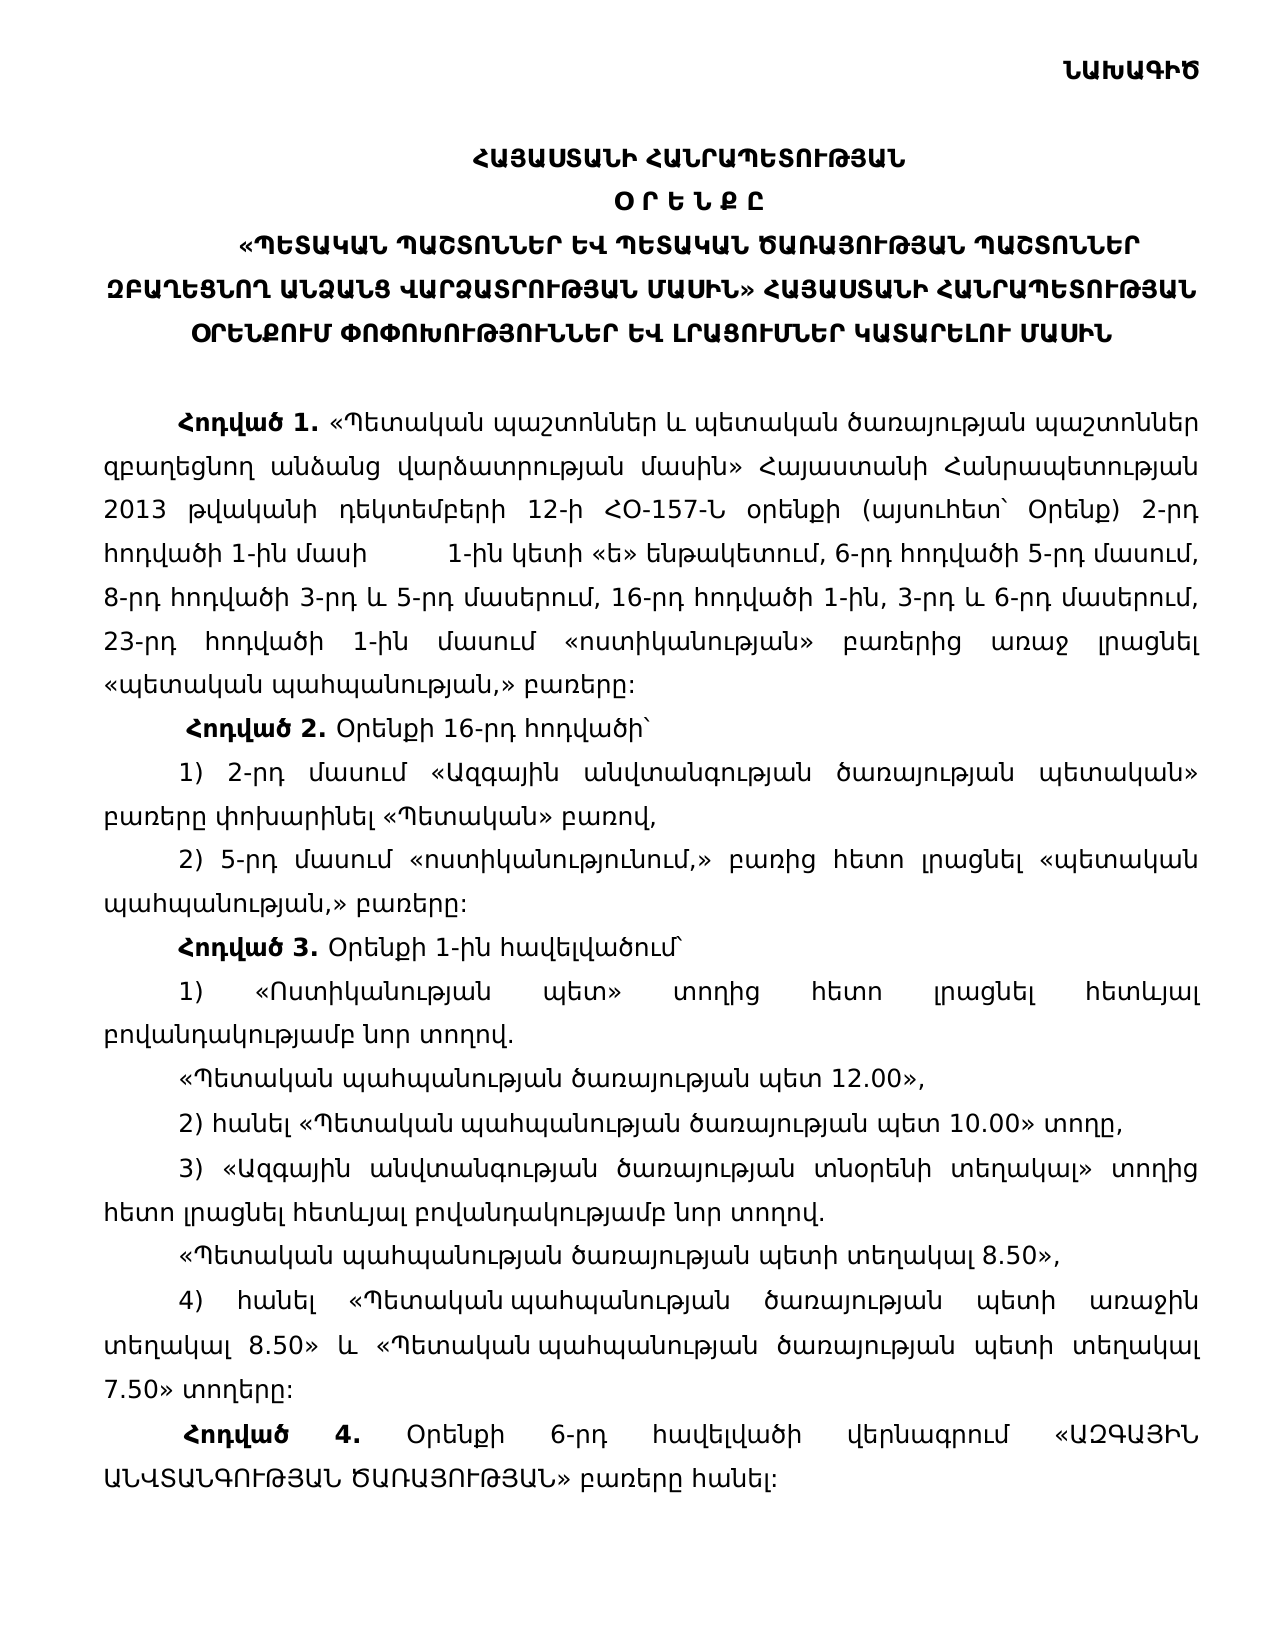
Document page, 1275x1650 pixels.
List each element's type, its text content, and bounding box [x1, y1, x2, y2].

text Հոդված 4. Օրենքի 6-րդ հավելվածի վերնագրում «ԱԶԳԱՅԻՆ ԱՆՎՏԱՆԳՈՒԹՅԱՆ ԾԱՌԱՅՈՒԹՅԱՆ» բառերը հանել: [103, 1419, 1200, 1493]
text Հոդված 1. «Պետական պաշտոններ և պետական ծառայության պաշտոններ զբաղեցնող անձանց վարձատրության մասին» Հայաստանի Հանրապետության 2013 թվականի դեկտեմբերի 12-ի ՀՕ-157-Ն օրենքի (այսուհետ՝ Օրենք) 2-րդ հոդվածի 1-ին մասի 1-ին կետի «ե» ենթակետում, 6-րդ հոդվածի 5-րդ մասում, 8-րդ հոդվածի 3-րդ և 5-րդ մասերում, 16-րդ հոդվածի 1-ին, 3-րդ և 6-րդ մասերում, 23-րդ հոդվածի 1-ին մասում «ոստիկանության» բառերից առաջ լրացնել «պետական պահպանության,» բառերը: [103, 408, 1200, 700]
text 3) «Ազգային անվտանգության ծառայության տնօրենի տեղակալ» տողից հետո լրացնել հետևյալ բովանդակությամբ նոր տողով. [103, 1154, 1200, 1227]
text 1) «Ոստիկանության պետ» տողից հետո լրացնել հետևյալ բովանդակությամբ նոր տողով. [103, 977, 1200, 1050]
text Հոդված 2. Օրենքի 16-րդ հոդվածի՝ [103, 714, 1200, 744]
text 2) հանել «Պետական պահպանության ծառայության պետ 10.00» տողը, [103, 1108, 1200, 1139]
text «Պետական պահպանության ծառայության պետ 12.00», [103, 1064, 1200, 1094]
text 2) 5-րդ մասում «ոստիկանությունում,» բառից հետո լրացնել «պետական պահպանության,» բառերը: [103, 846, 1200, 919]
text Օ Ր Ե Ն Ք Ը [103, 187, 1200, 217]
text ՀԱՅԱՍՏԱՆԻ ՀԱՆՐԱՊԵՏՈՒԹՅԱՆ [103, 144, 1200, 173]
text «Պետական պահպանության ծառայության պետի տեղակալ 8.50», [103, 1241, 1200, 1271]
text «ՊԵՏԱԿԱՆ ՊԱՇՏՈՆՆԵՐ ԵՎ ՊԵՏԱԿԱՆ ԾԱՌԱՅՈՒԹՅԱՆ ՊԱՇՏՈՆՆԵՐ ԶԲԱՂԵՑՆՈՂ ԱՆՁԱՆՑ ՎԱՐՁԱՏՐՈՒԹՅԱՆ ՄԱՍԻՆ» ՀԱՅԱՍՏԱՆԻ ՀԱՆՐԱՊԵՏՈՒԹՅԱՆ ՕՐԵՆՔՈՒՄ ՓՈՓՈԽՈՒԹՅՈՒՆՆԵՐ ԵՎ ԼՐԱՑՈՒՄՆԵՐ ԿԱՏԱՐԵԼՈՒ ՄԱՍԻՆ [103, 231, 1200, 348]
text Հոդված 3. Օրենքի 1-ին հավելվածում՝ [103, 933, 1200, 962]
text ՆԱԽԱԳԻԾ [103, 56, 1200, 85]
text 1) 2-րդ մասում «Ազգային անվտանգության ծառայության պետական» բառերը փոխարինել «Պետական» բառով, [103, 758, 1200, 831]
text 4) հանել «Պետական պահպանության ծառայության պետի առաջին տեղակալ 8.50» և «Պետական պահպանության ծառայության պետի տեղակալ 7.50» տողերը: [103, 1285, 1200, 1404]
